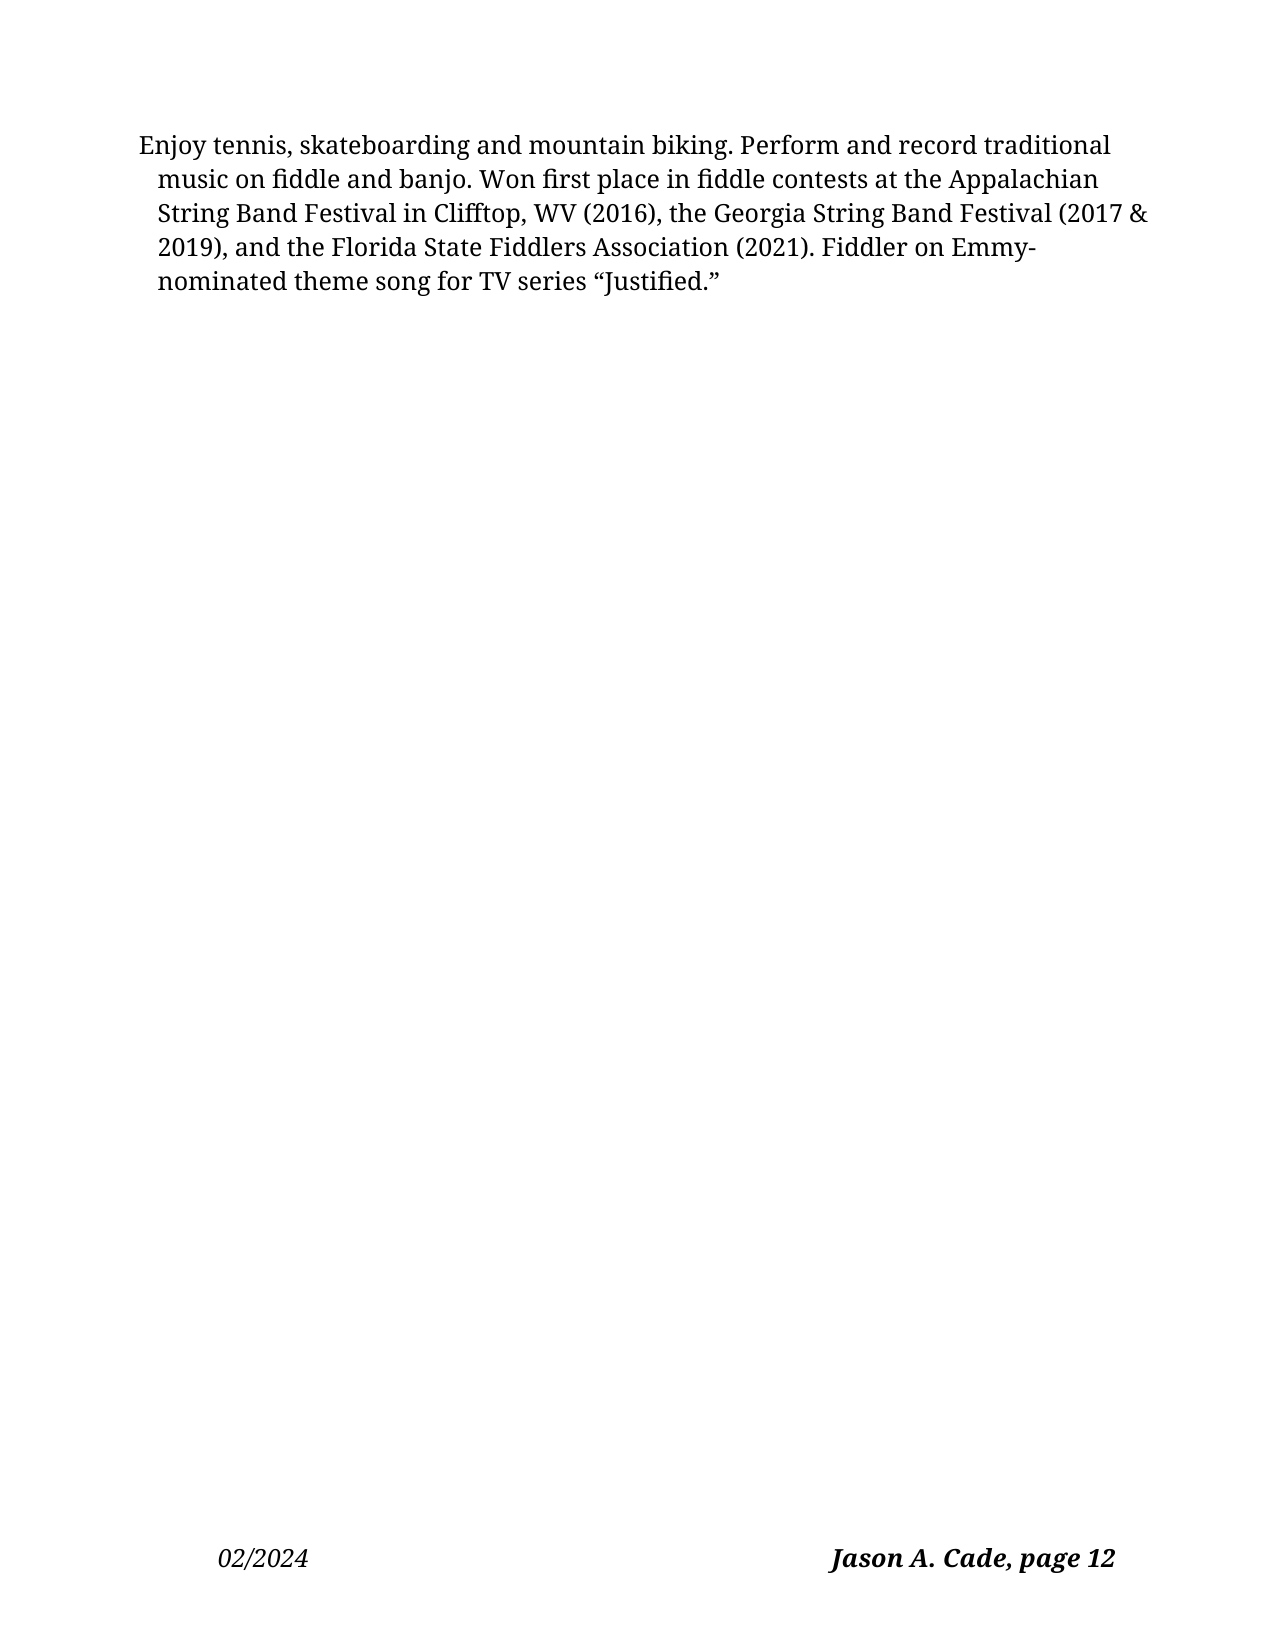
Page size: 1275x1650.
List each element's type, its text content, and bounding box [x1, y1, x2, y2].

subtitle Enjoy tennis, skateboarding and mountain biking. Perform and record traditional music on fiddle and banjo. Won first place in fiddle contests at the Appalachian String Band Festival in Clifftop, WV (2016), the Georgia String Band Festival (2017 & 2019), and the Florida State Fiddlers Association (2021). Fiddler on Emmy-nominated theme song for TV series “Justified.” [139, 128, 1155, 298]
